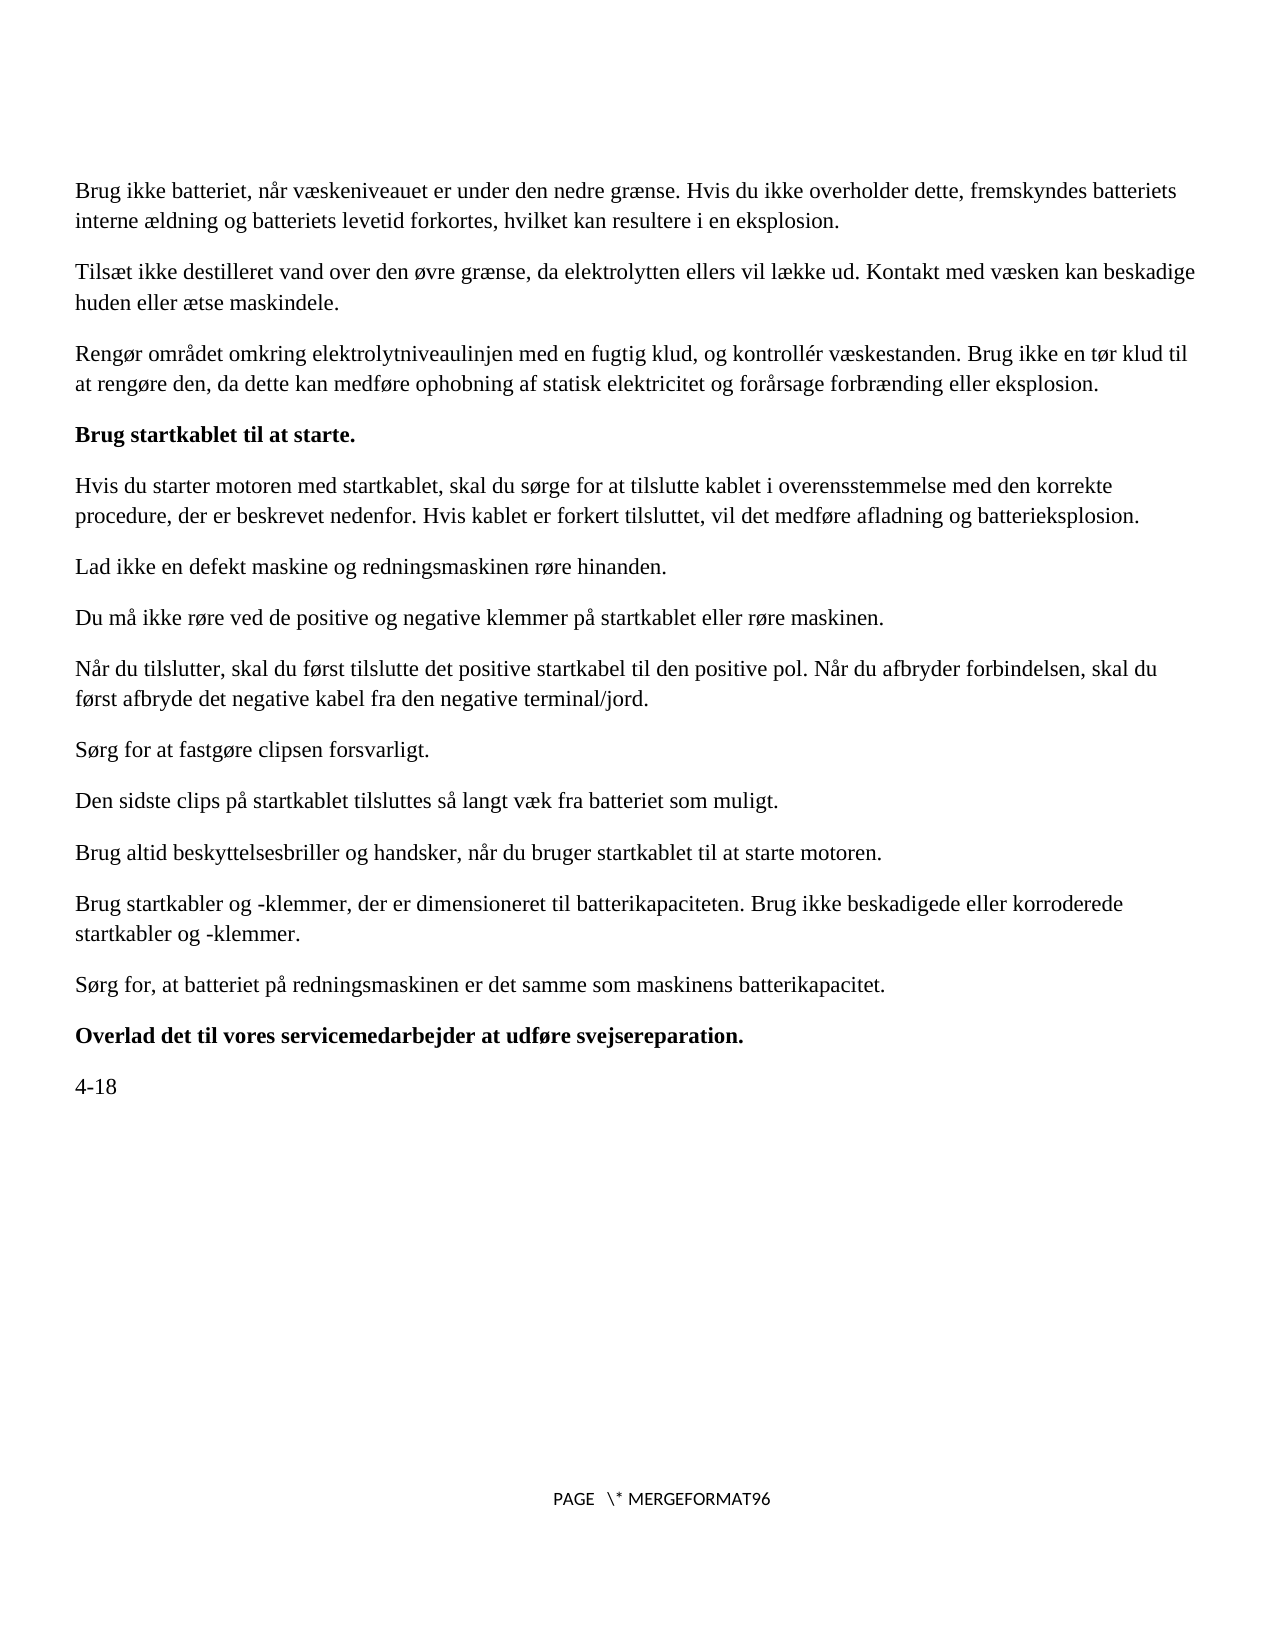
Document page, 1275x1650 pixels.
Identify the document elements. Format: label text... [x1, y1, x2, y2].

text Rengør området omkring elektrolytniveaulinjen med en fugtig klud, og kontrollér væskestanden. Brug ikke en tør klud til at rengøre den, da dette kan medføre ophobning af statisk elektricitet og forårsage forbrænding eller eksplosion. [75, 339, 1200, 396]
text Brug ikke batteriet, når væskeniveauet er under den nedre grænse. Hvis du ikke overholder dette, fremskyndes batteriets interne ældning og batteriets levetid forkortes, hvilket kan resultere i en eksplosion. [75, 177, 1200, 234]
text Brug altid beskyttelsesbriller og handsker, når du bruger startkablet til at starte motoren. [75, 838, 1200, 865]
text Brug startkablet til at starte. [75, 421, 1200, 447]
text Tilsæt ikke destilleret vand over den øvre grænse, da elektrolytten ellers vil lække ud. Kontakt med væsken kan beskadige huden eller ætse maskindele. [75, 258, 1200, 315]
text Overlad det til vores servicemedarbejder at udføre svejsereparation. [75, 1022, 1200, 1048]
text Lad ikke en defekt maskine og redningsmaskinen røre hinanden. [75, 553, 1200, 579]
text Sørg for at fastgøre clipsen forsvarligt. [75, 736, 1200, 763]
text 4-18 [75, 1073, 1200, 1099]
text Når du tilslutter, skal du først tilslutte det positive startkabel til den positive pol. Når du afbryder forbindelsen, skal du først afbryde det negative kabel fra den negative terminal/jord. [75, 655, 1200, 712]
text Hvis du starter motoren med startkablet, skal du sørge for at tilslutte kablet i overensstemmelse med den korrekte procedure, der er beskrevet nedenfor. Hvis kablet er forkert tilsluttet, vil det medføre afladning og batterieksplosion. [75, 472, 1200, 528]
text Du må ikke røre ved de positive og negative klemmer på startkablet eller røre maskinen. [75, 604, 1200, 631]
text Brug startkabler og -klemmer, der er dimensioneret til batterikapaciteten. Brug ikke beskadigede eller korroderede startkabler og -klemmer. [75, 889, 1200, 946]
text Sørg for, at batteriet på redningsmaskinen er det samme som maskinens batterikapacitet. [75, 971, 1200, 997]
text Den sidste clips på startkablet tilsluttes så langt væk fra batteriet som muligt. [75, 787, 1200, 814]
